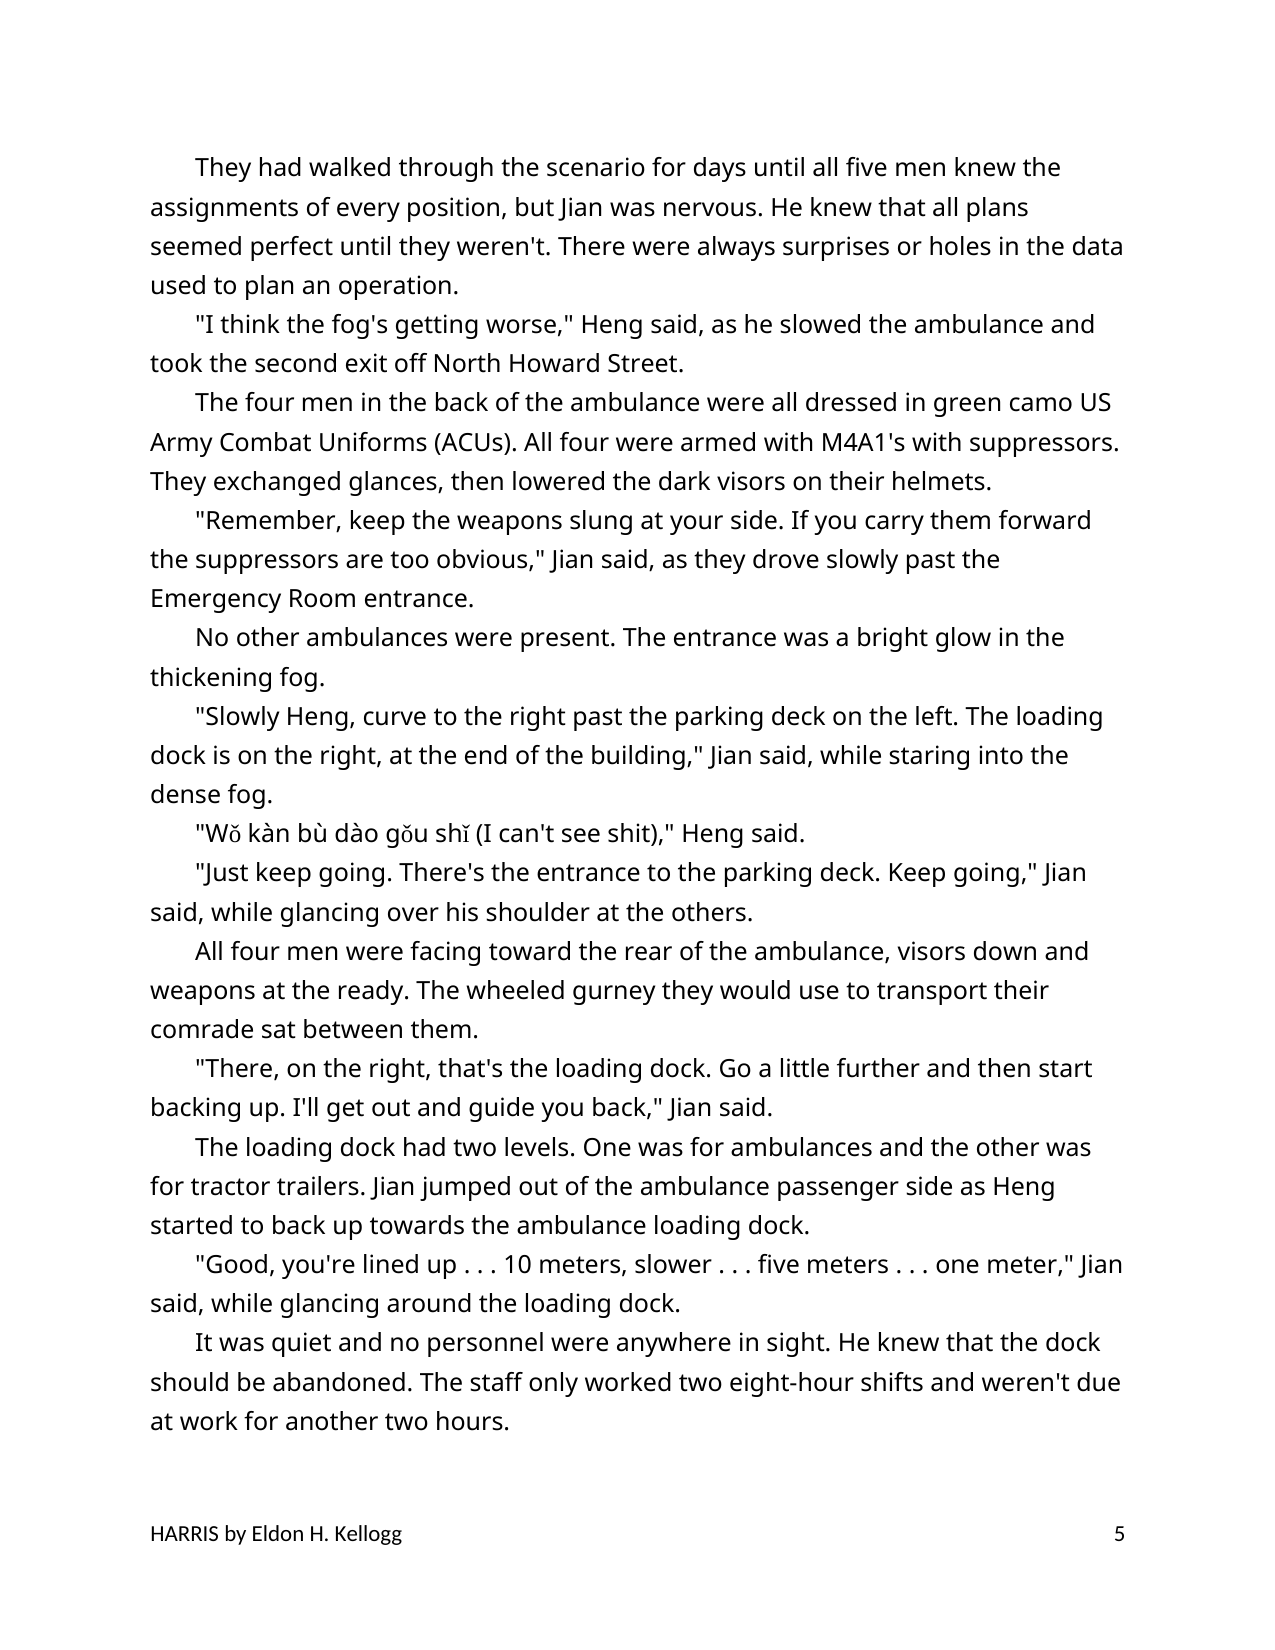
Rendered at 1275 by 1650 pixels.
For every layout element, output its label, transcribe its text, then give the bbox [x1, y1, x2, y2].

text "Slowly Heng, curve to the right past the parking deck on the left. The loading dock is on the right, at the end of the building," Jian said, while staring into the dense fog. [150, 698, 1125, 811]
text It was quiet and no personnel were anywhere in sight. He knew that the dock should be abandoned. The staff only worked two eight-hour shifts and weren't due at work for another two hours. [150, 1325, 1125, 1437]
text No other ambulances were present. The entrance was a bright glow in the thickening fog. [150, 620, 1125, 693]
text "Good, you're lined up . . . 10 meters, slower . . . five meters . . . one meter," Jian said, while glancing around the loading dock. [150, 1247, 1125, 1320]
text "Just keep going. There's the entrance to the parking deck. Keep going," Jian said, while glancing over his shoulder at the others. [150, 855, 1125, 928]
text "Remember, keep the weapons slung at your side. If you carry them forward the suppressors are too obvious," Jian said, as they drove slowly past the Emergency Room entrance. [150, 502, 1125, 615]
text The four men in the back of the ambulance were all dressed in green camo US Army Combat Uniforms (ACUs). All four were armed with M4A1's with suppressors. They exchanged glances, then lowered the dark visors on their helmets. [150, 385, 1125, 497]
text "Wǒ kàn bù dào gǒu shǐ (I can't see shit)," Heng said. [150, 816, 1125, 850]
text The loading dock had two levels. One was for ambulances and the other was for tractor trailers. Jian jumped out of the ambulance passenger side as Heng started to back up towards the ambulance loading dock. [150, 1129, 1125, 1242]
text "I think the fog's getting worse," Heng said, as he slowed the ambulance and took the second exit off North Howard Street. [150, 307, 1125, 380]
text They had walked through the scenario for days until all five men knew the assignments of every position, but Jian was nervous. He knew that all plans seemed perfect until they weren't. There were always surprises or holes in the data used to plan an operation. [150, 150, 1125, 302]
text "There, on the right, that's the loading dock. Go a little further and then start backing up. I'll get out and guide you back," Jian said. [150, 1051, 1125, 1124]
text All four men were facing toward the rear of the ambulance, visors down and weapons at the ready. The wheeled gurney they would use to transport their comrade sat between them. [150, 933, 1125, 1046]
